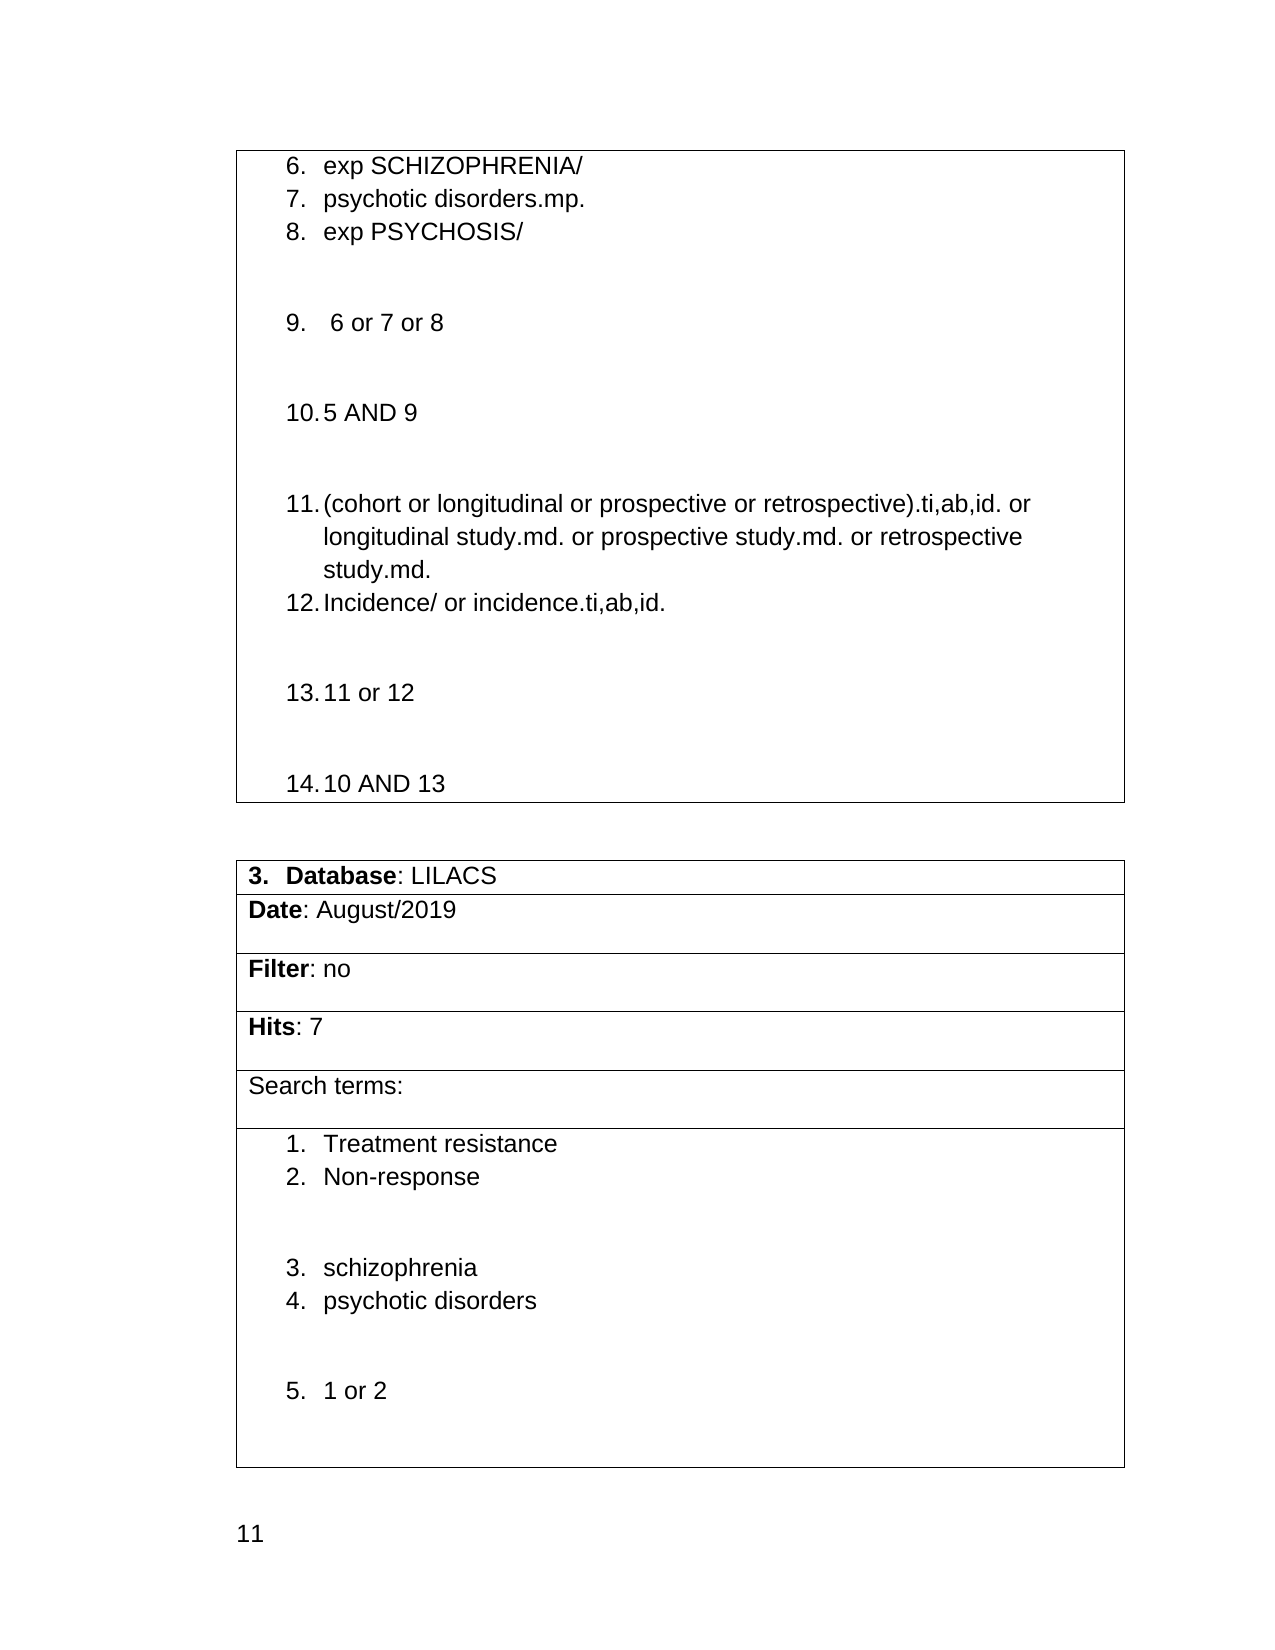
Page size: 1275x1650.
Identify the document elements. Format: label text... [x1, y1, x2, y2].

table_cell Date: August/2019 [237, 895, 1124, 953]
table_cell Filter: no [237, 954, 1124, 1011]
table_header Database: LILACS [237, 861, 1124, 894]
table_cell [237, 151, 1124, 802]
table_cell Search terms: [237, 1071, 1124, 1128]
table_cell Hits: 7 [237, 1012, 1124, 1070]
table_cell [237, 1129, 1124, 1467]
